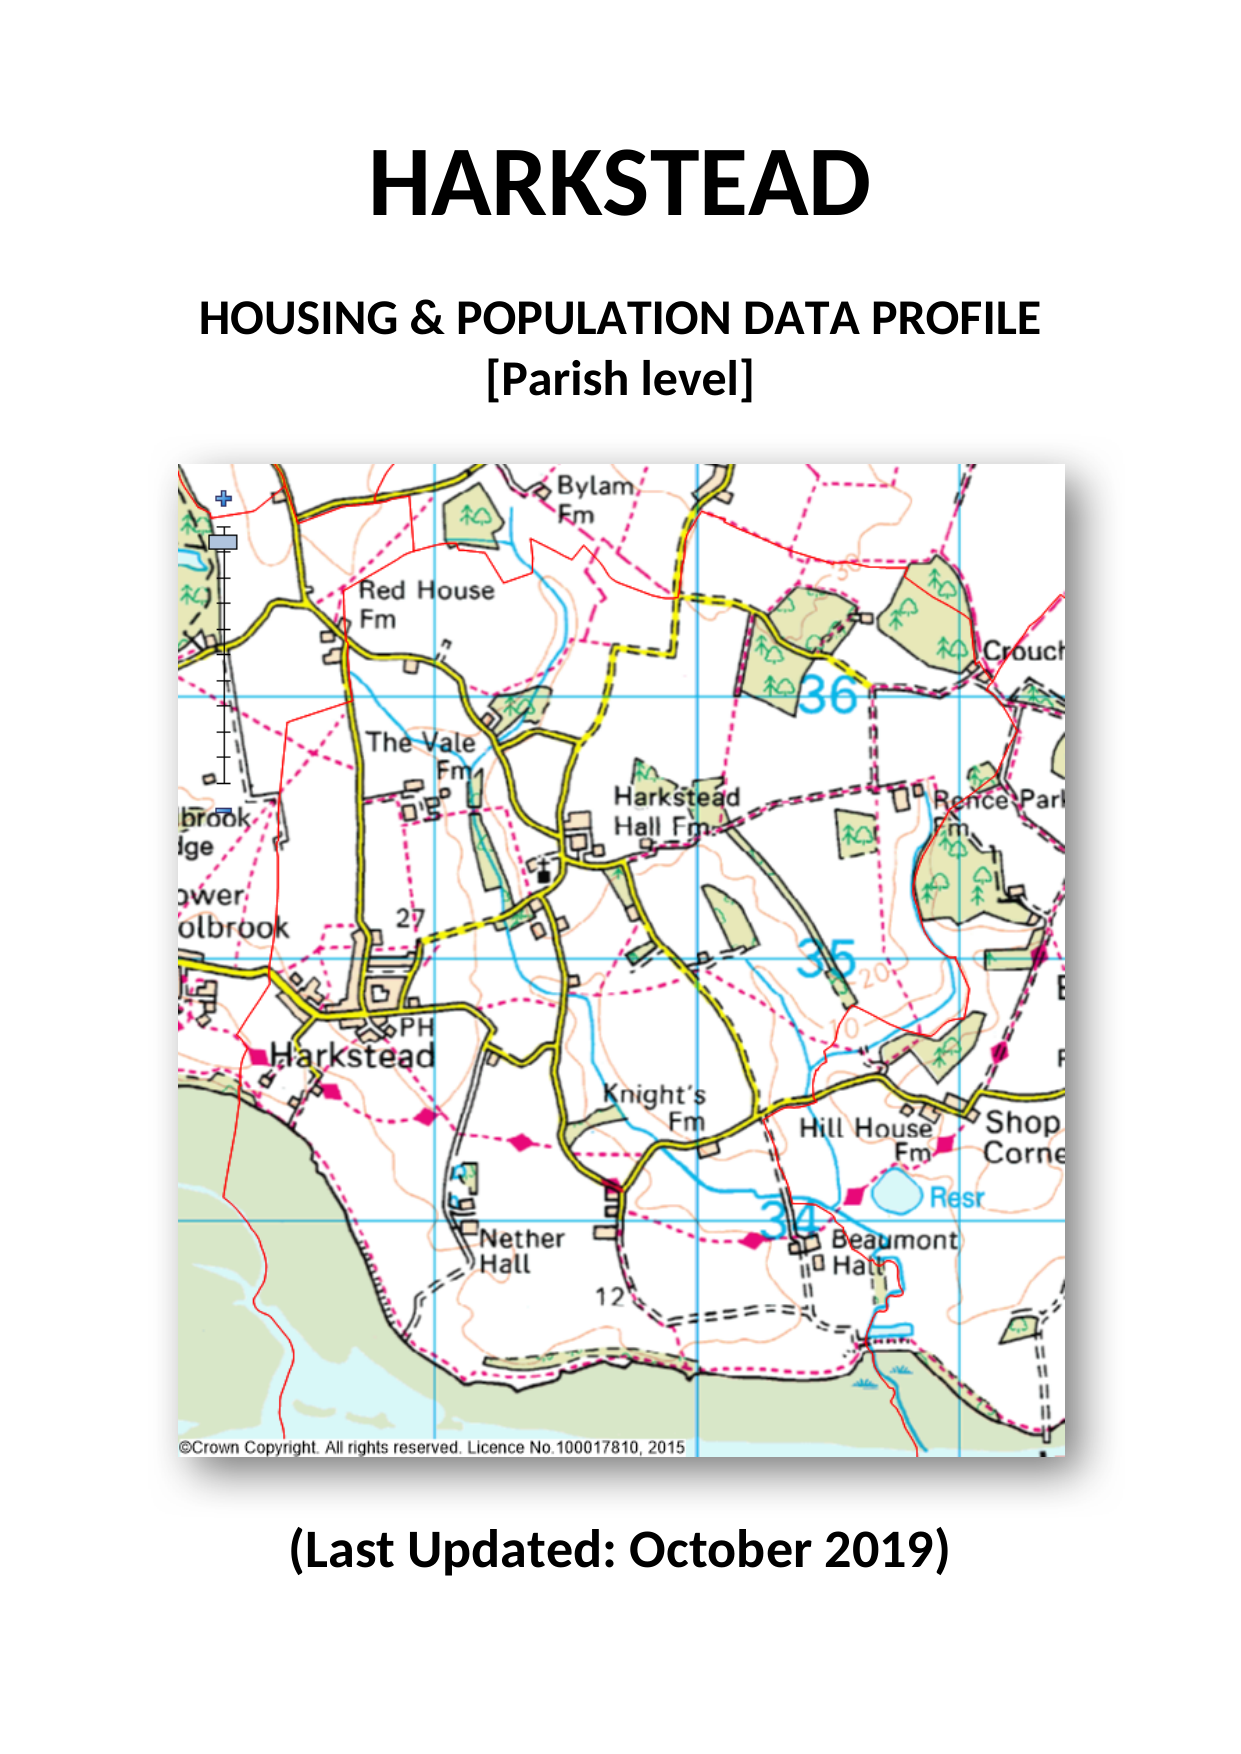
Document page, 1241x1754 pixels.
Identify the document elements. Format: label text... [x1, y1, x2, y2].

picture [178, 464, 1065, 1457]
text (Last Updated: October 2019) [118, 1514, 1122, 1581]
text HARKSTEAD [118, 118, 1122, 240]
text [Parish level] [118, 347, 1122, 408]
text HOUSING & POPULATION DATA PROFILE [118, 286, 1122, 347]
